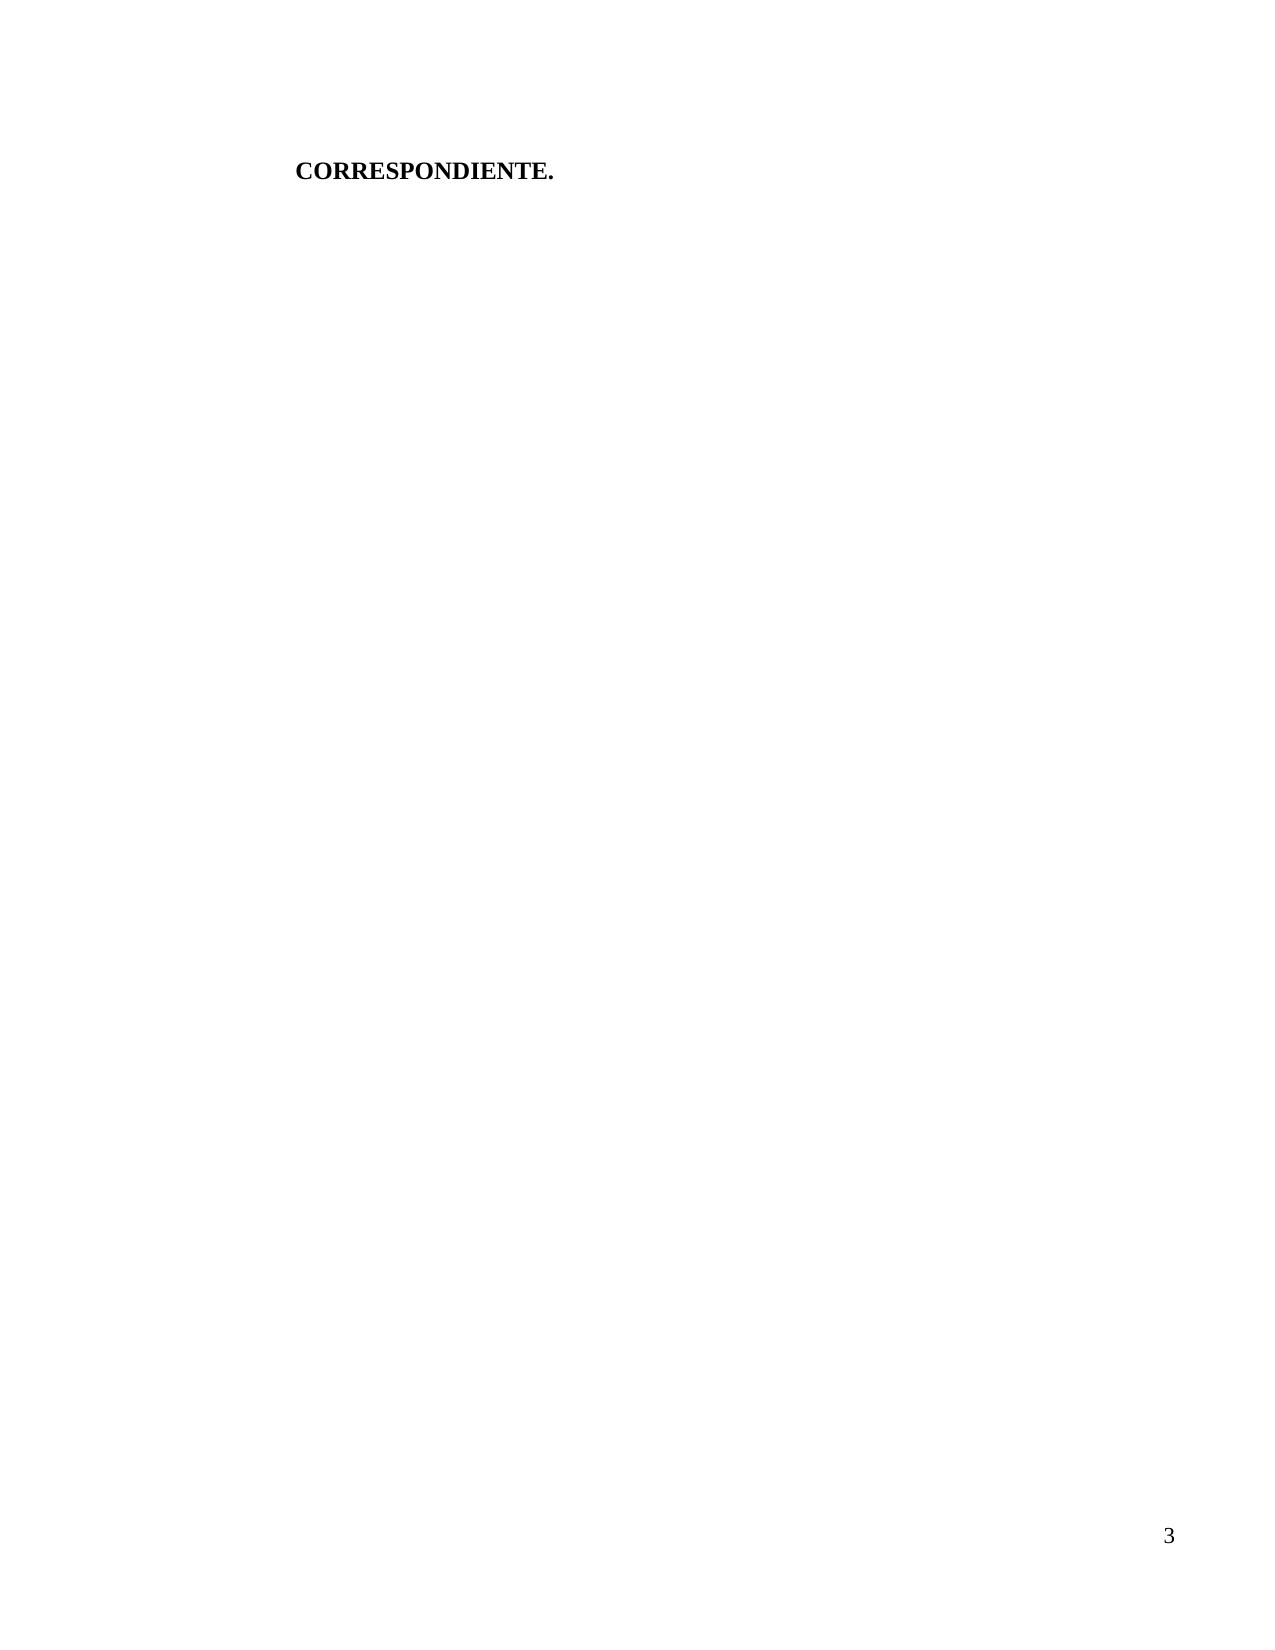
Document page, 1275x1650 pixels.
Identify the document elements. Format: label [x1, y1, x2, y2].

text [295, 156, 1187, 185]
